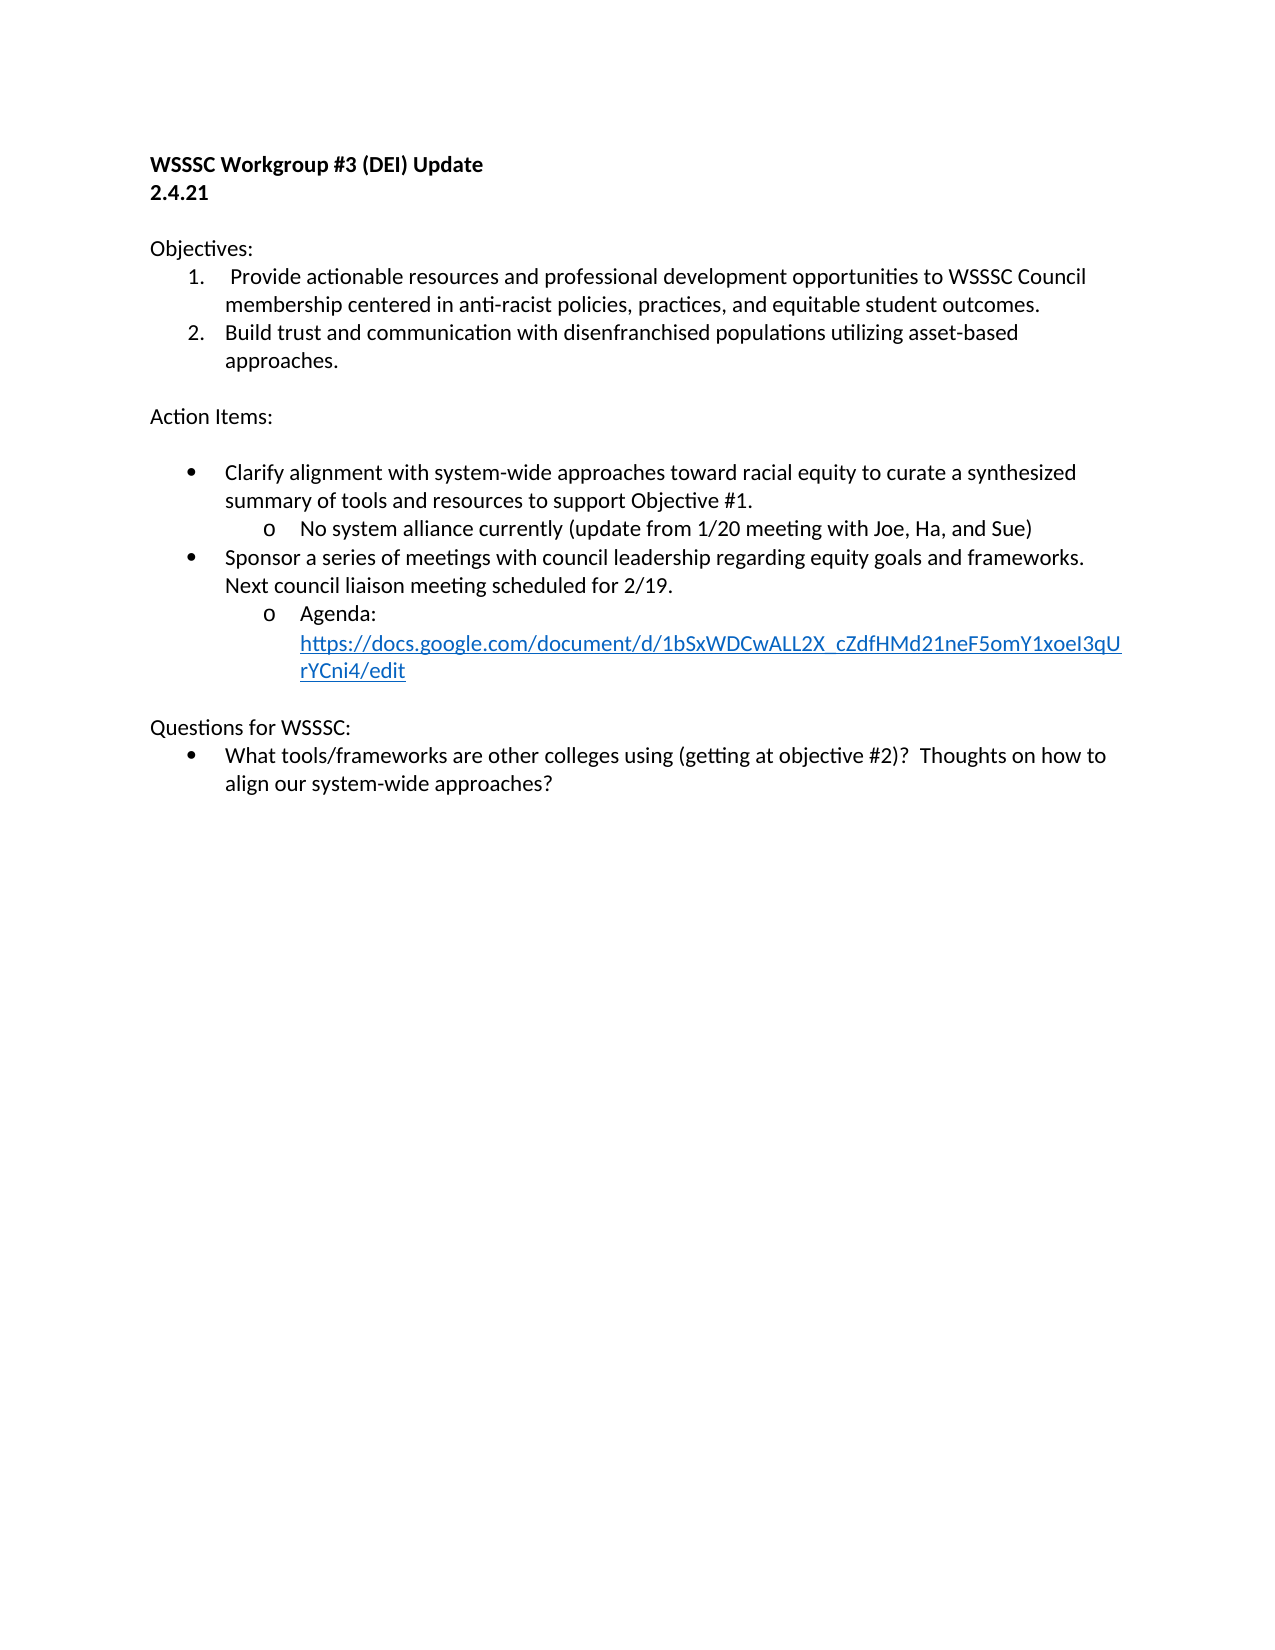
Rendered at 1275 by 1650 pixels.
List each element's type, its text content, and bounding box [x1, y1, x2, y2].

list What tools/frameworks are other colleges using (getting at objective #2)? Thoughts on how to align our system-wide approaches? [187, 741, 1125, 797]
list Sponsor a series of meetings with council leadership regarding equity goals and frameworks. Next council liaison meeting scheduled for 2/19. [187, 543, 1125, 599]
list Provide actionable resources and professional development opportunities to WSSSC Council membership centered in anti-racist policies, practices, and equitable student outcomes. [187, 262, 1125, 318]
list Agenda: https://docs.google.com/document/d/1bSxWDCwALL2X_cZdfHMd21neF5omY1xoeI3qUrYCni4/edit [262, 599, 1125, 685]
text Action Items: [150, 402, 1125, 430]
text WSSSC Workgroup #3 (DEI) Update [150, 150, 1125, 178]
list Build trust and communication with disenfranchised populations utilizing asset-based approaches. [187, 318, 1125, 374]
list Clarify alignment with system-wide approaches toward racial equity to curate a synthesized summary of tools and resources to support Objective #1. [187, 458, 1125, 514]
text Questions for WSSSC: [150, 713, 1125, 741]
text Objectives: [150, 234, 1125, 262]
text 2.4.21 [150, 178, 1125, 206]
list No system alliance currently (update from 1/20 meeting with Joe, Ha, and Sue) [262, 514, 1125, 543]
